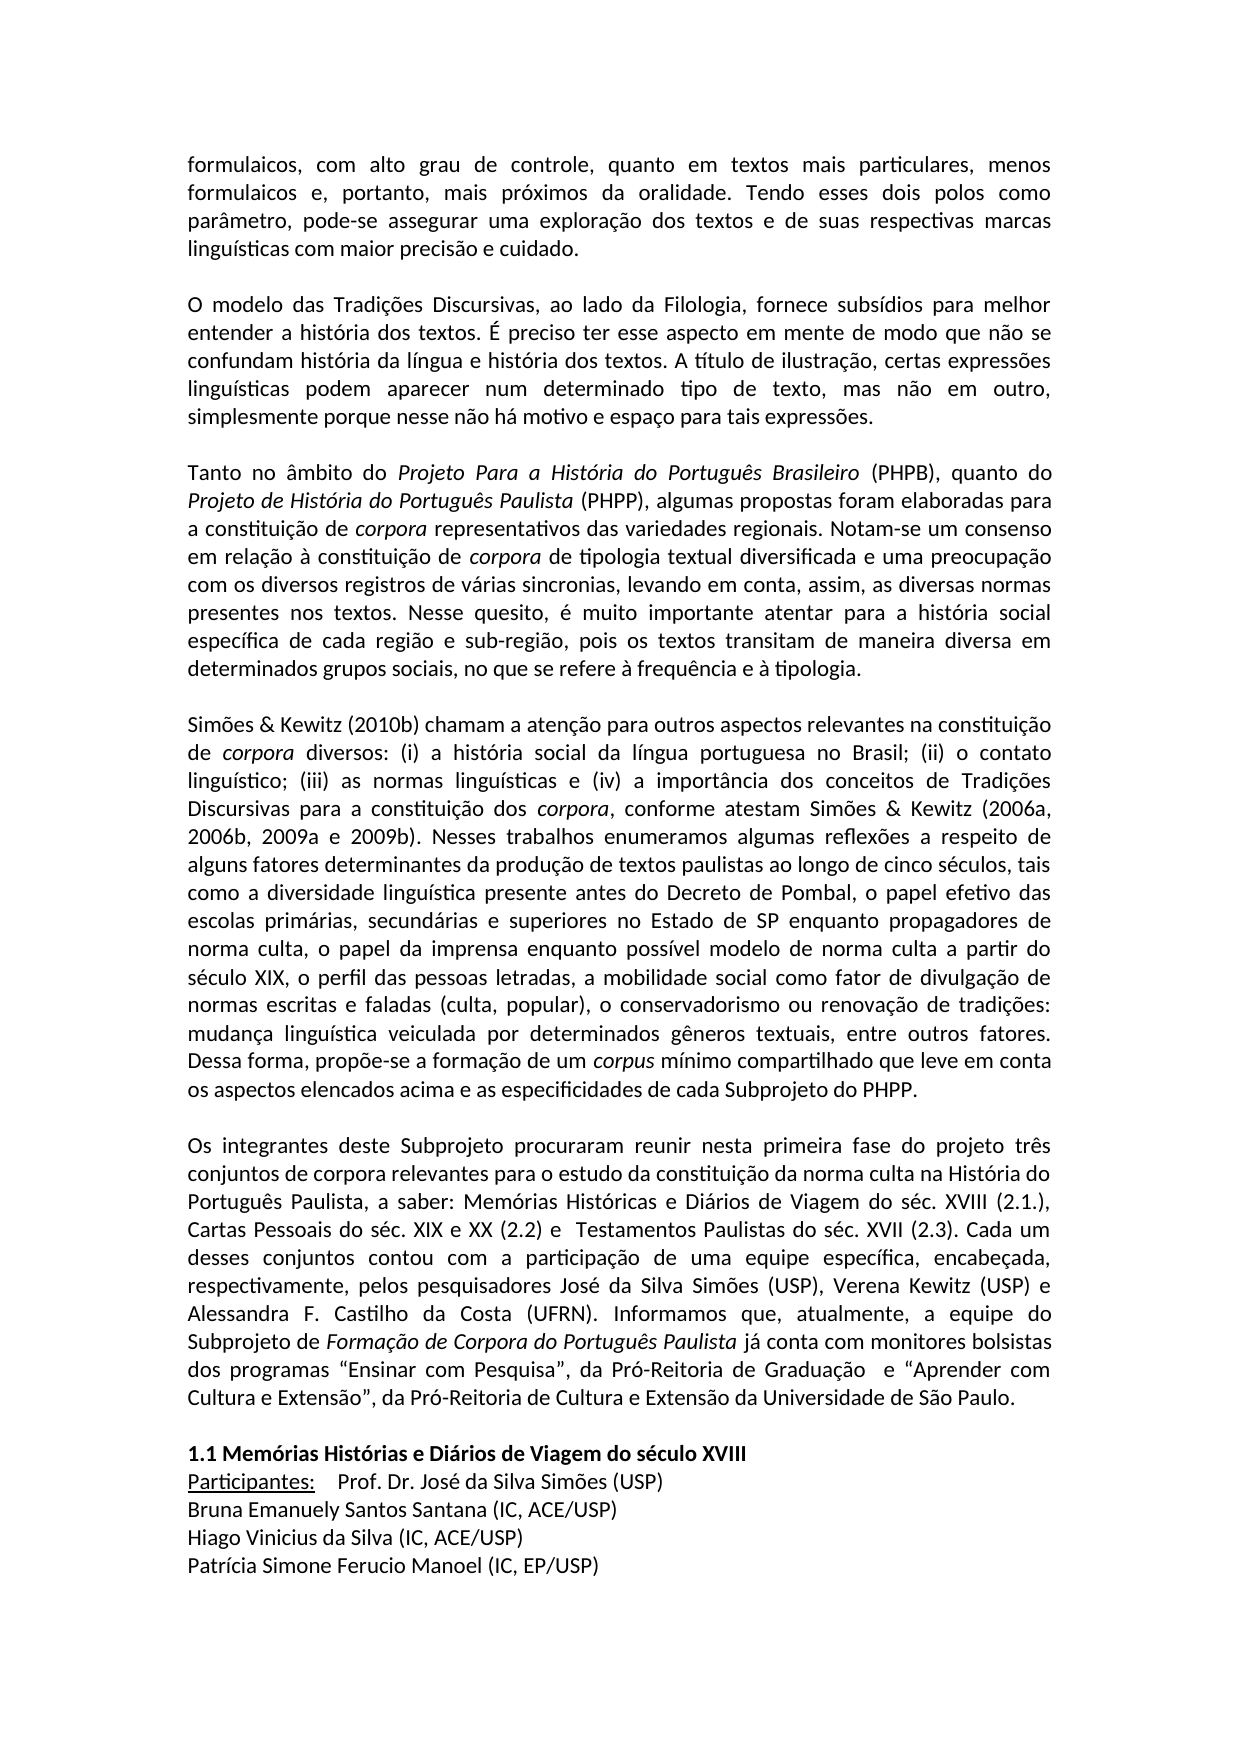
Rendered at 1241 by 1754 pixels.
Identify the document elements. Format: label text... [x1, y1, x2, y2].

text Participantes: Prof. Dr. José da Silva Simões (USP) [187, 1467, 1053, 1495]
text O modelo das Tradições Discursivas, ao lado da Filologia, fornece subsídios para melhor entender a história dos textos. É preciso ter esse aspecto em mente de modo que não se confundam história da língua e história dos textos. A título de ilustração, certas expressões linguísticas podem aparecer num determinado tipo de texto, mas não em outro, simplesmente porque nesse não há motivo e espaço para tais expressões. [187, 290, 1053, 430]
text Tanto no âmbito do Projeto Para a História do Português Brasileiro (PHPB), quanto do Projeto de História do Português Paulista (PHPP), algumas propostas foram elaboradas para a constituição de corpora representativos das variedades regionais. Notam-se um consenso em relação à constituição de corpora de tipologia textual diversificada e uma preocupação com os diversos registros de várias sincronias, levando em conta, assim, as diversas normas presentes nos textos. Nesse quesito, é muito importante atentar para a história social específica de cada região e sub-região, pois os textos transitam de maneira diversa em determinados grupos sociais, no que se refere à frequência e à tipologia. [187, 458, 1053, 682]
text 1.1 Memórias Histórias e Diários de Viagem do século XVIII [187, 1439, 1053, 1467]
text Patrícia Simone Ferucio Manoel (IC, EP/USP) [187, 1551, 1053, 1579]
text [187, 150, 1053, 262]
text Bruna Emanuely Santos Santana (IC, ACE/USP) [187, 1495, 1053, 1523]
text Hiago Vinicius da Silva (IC, ACE/USP) [187, 1523, 1053, 1551]
text Simões & Kewitz (2010b) chamam a atenção para outros aspectos relevantes na constituição de corpora diversos: (i) a história social da língua portuguesa no Brasil; (ii) o contato linguístico; (iii) as normas linguísticas e (iv) a importância dos conceitos de Tradições Discursivas para a constituição dos corpora, conforme atestam Simões & Kewitz (2006a, 2006b, 2009a e 2009b). Nesses trabalhos enumeramos algumas reflexões a respeito de alguns fatores determinantes da produção de textos paulistas ao longo de cinco séculos, tais como a diversidade linguística presente antes do Decreto de Pombal, o papel efetivo das escolas primárias, secundárias e superiores no Estado de SP enquanto propagadores de norma culta, o papel da imprensa enquanto possível modelo de norma culta a partir do século XIX, o perfil das pessoas letradas, a mobilidade social como fator de divulgação de normas escritas e faladas (culta, popular), o conservadorismo ou renovação de tradições: mudança linguística veiculada por determinados gêneros textuais, entre outros fatores. Dessa forma, propõe-se a formação de um corpus mínimo compartilhado que leve em conta os aspectos elencados acima e as especificidades de cada Subprojeto do PHPP. [187, 710, 1053, 1103]
text Os integrantes deste Subprojeto procuraram reunir nesta primeira fase do projeto três conjuntos de corpora relevantes para o estudo da constituição da norma culta na História do Português Paulista, a saber: Memórias Históricas e Diários de Viagem do séc. XVIII (2.1.), Cartas Pessoais do séc. XIX e XX (2.2) e Testamentos Paulistas do séc. XVII (2.3). Cada um desses conjuntos contou com a participação de uma equipe específica, encabeçada, respectivamente, pelos pesquisadores José da Silva Simões (USP), Verena Kewitz (USP) e Alessandra F. Castilho da Costa (UFRN). Informamos que, atualmente, a equipe do Subprojeto de Formação de Corpora do Português Paulista já conta com monitores bolsistas dos programas “Ensinar com Pesquisa”, da Pró-Reitoria de Graduação e “Aprender com Cultura e Extensão”, da Pró-Reitoria de Cultura e Extensão da Universidade de São Paulo. [187, 1131, 1053, 1411]
